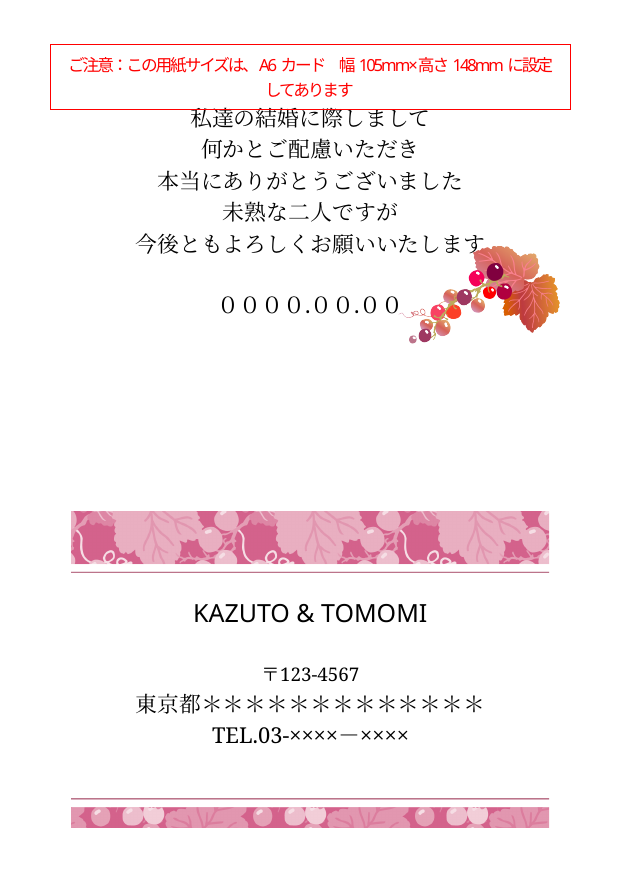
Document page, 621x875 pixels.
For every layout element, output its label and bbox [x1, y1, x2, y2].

picture [398, 246, 560, 344]
picture [71, 511, 550, 573]
picture [71, 798, 550, 828]
